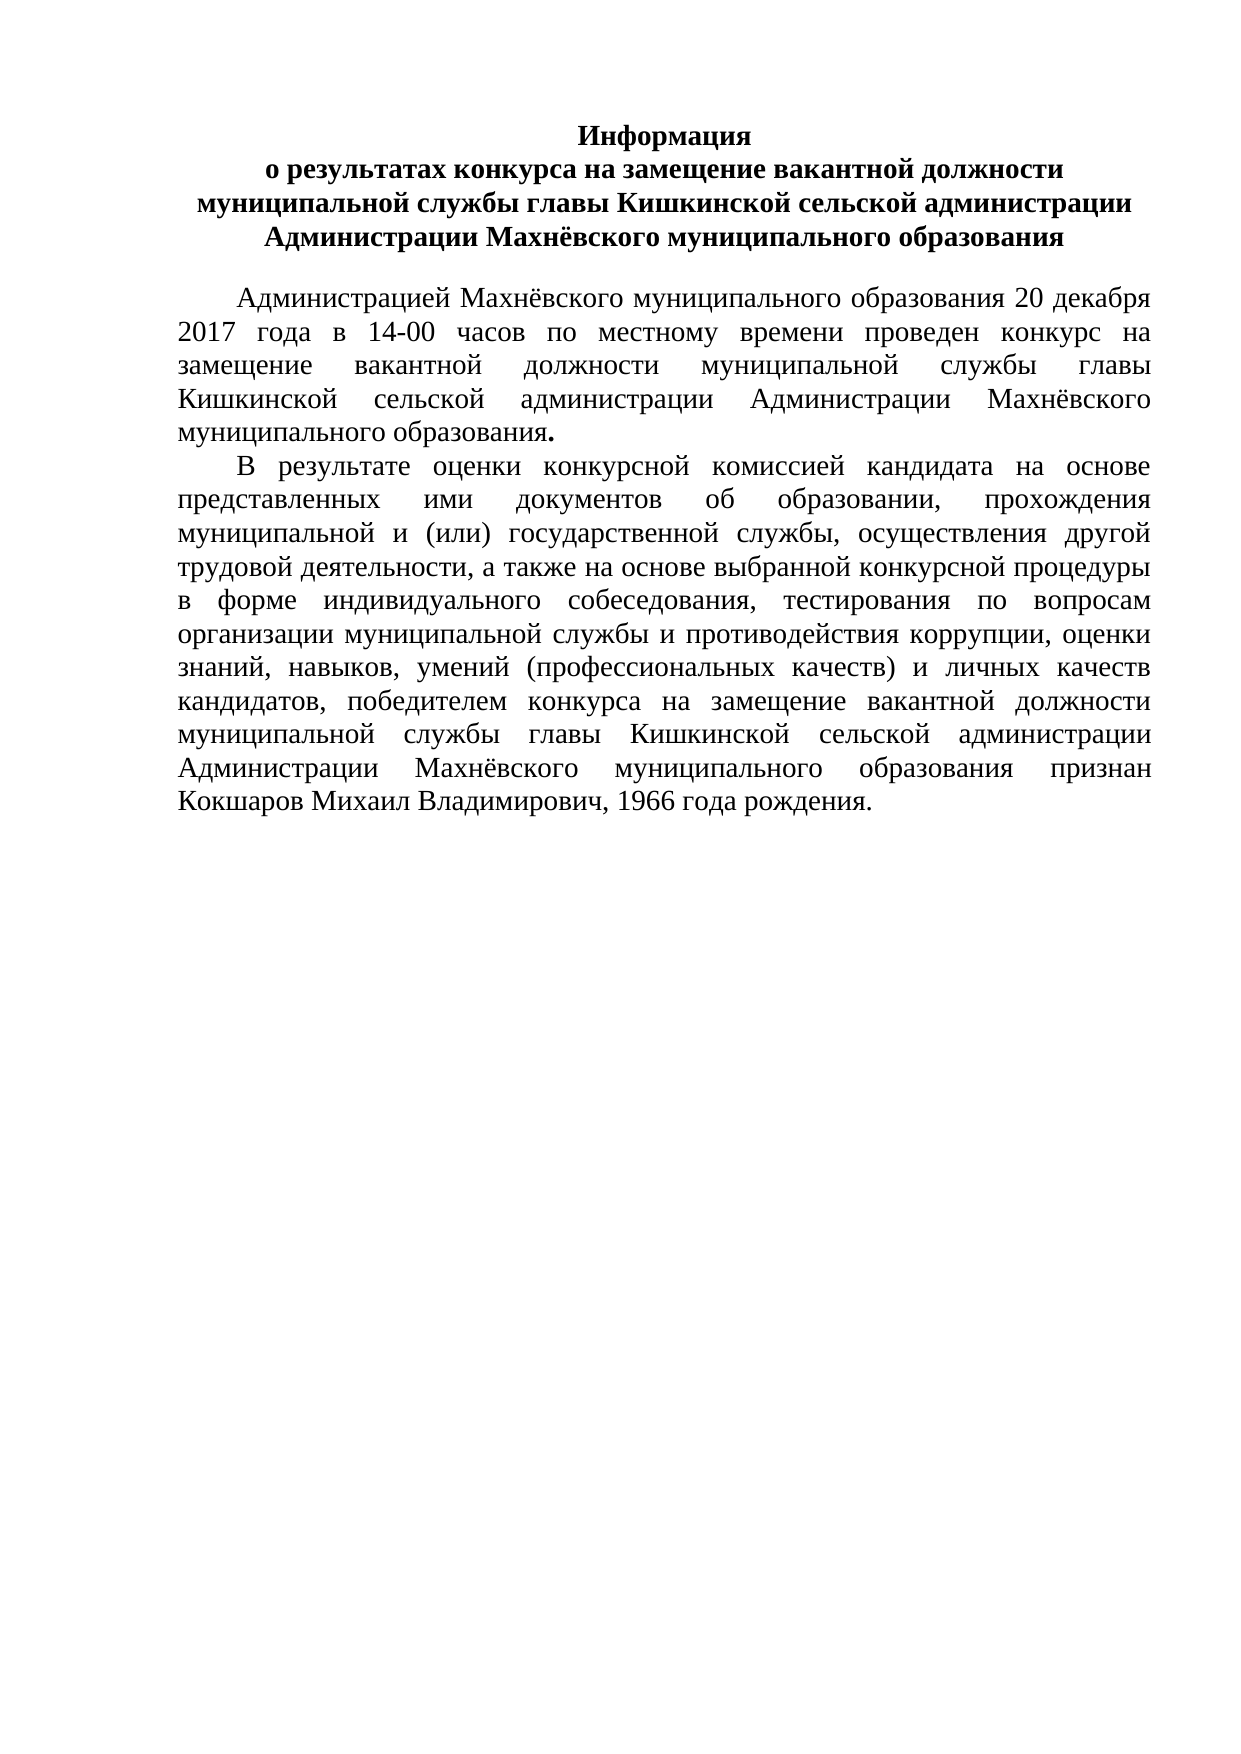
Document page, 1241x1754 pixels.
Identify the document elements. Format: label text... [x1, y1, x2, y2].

text В результате оценки конкурсной комиссией кандидата на основе представленных ими документов об образовании, прохождения муниципальной и (или) государственной службы, осуществления другой трудовой деятельности, а также на основе выбранной конкурсной процедуры в форме индивидуального собеседования, тестирования по вопросам организации муниципальной службы и противодействия коррупции, оценки знаний, навыков, умений (профессиональных качеств) и личных качеств кандидатов, победителем конкурса на замещение вакантной должности муниципальной службы главы Кишкинской сельской администрации Администрации Махнёвского муниципального образования признан Кокшаров Михаил Владимирович, 1966 года рождения. [177, 448, 1152, 817]
text Администрацией Махнёвского муниципального образования 20 декабря 2017 года в 14-00 часов по местному времени проведен конкурс на замещение вакантной должности муниципальной службы главы Кишкинской сельской администрации Администрации Махнёвского муниципального образования. [177, 280, 1152, 448]
text о результатах конкурса на замещение вакантной должности муниципальной службы главы Кишкинской сельской администрации Администрации Махнёвского муниципального образования [177, 152, 1152, 280]
text Информация [177, 118, 1152, 152]
